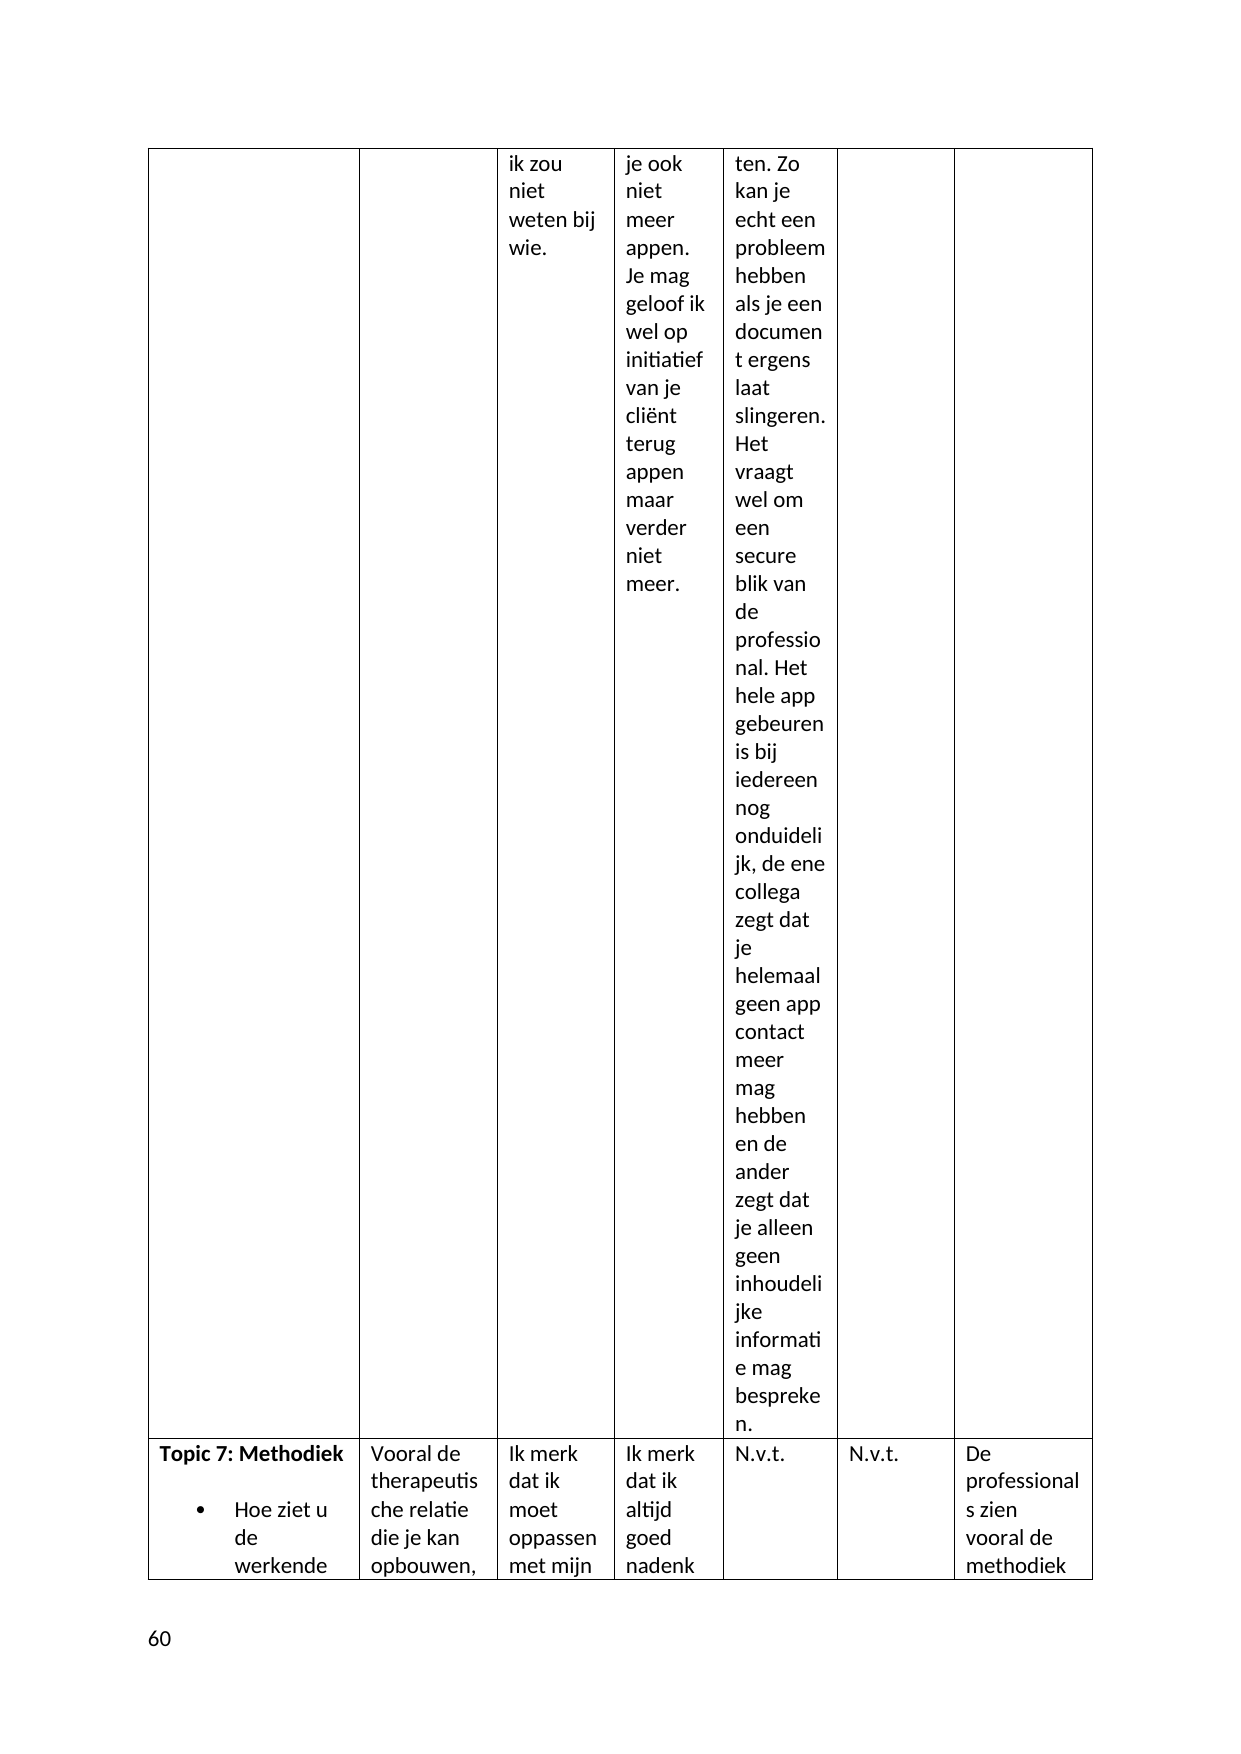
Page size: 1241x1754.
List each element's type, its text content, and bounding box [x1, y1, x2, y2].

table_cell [955, 1439, 1092, 1579]
table_cell N.v.t. [838, 1439, 954, 1579]
table_cell N.v.t. [724, 1439, 837, 1579]
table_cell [615, 1439, 723, 1579]
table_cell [498, 1439, 614, 1579]
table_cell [724, 149, 837, 1438]
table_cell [498, 149, 614, 1438]
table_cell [955, 149, 1092, 1438]
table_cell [615, 149, 723, 1438]
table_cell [360, 1439, 497, 1579]
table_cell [838, 149, 954, 1438]
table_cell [149, 1439, 359, 1579]
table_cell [149, 149, 359, 1438]
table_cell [360, 149, 497, 1438]
